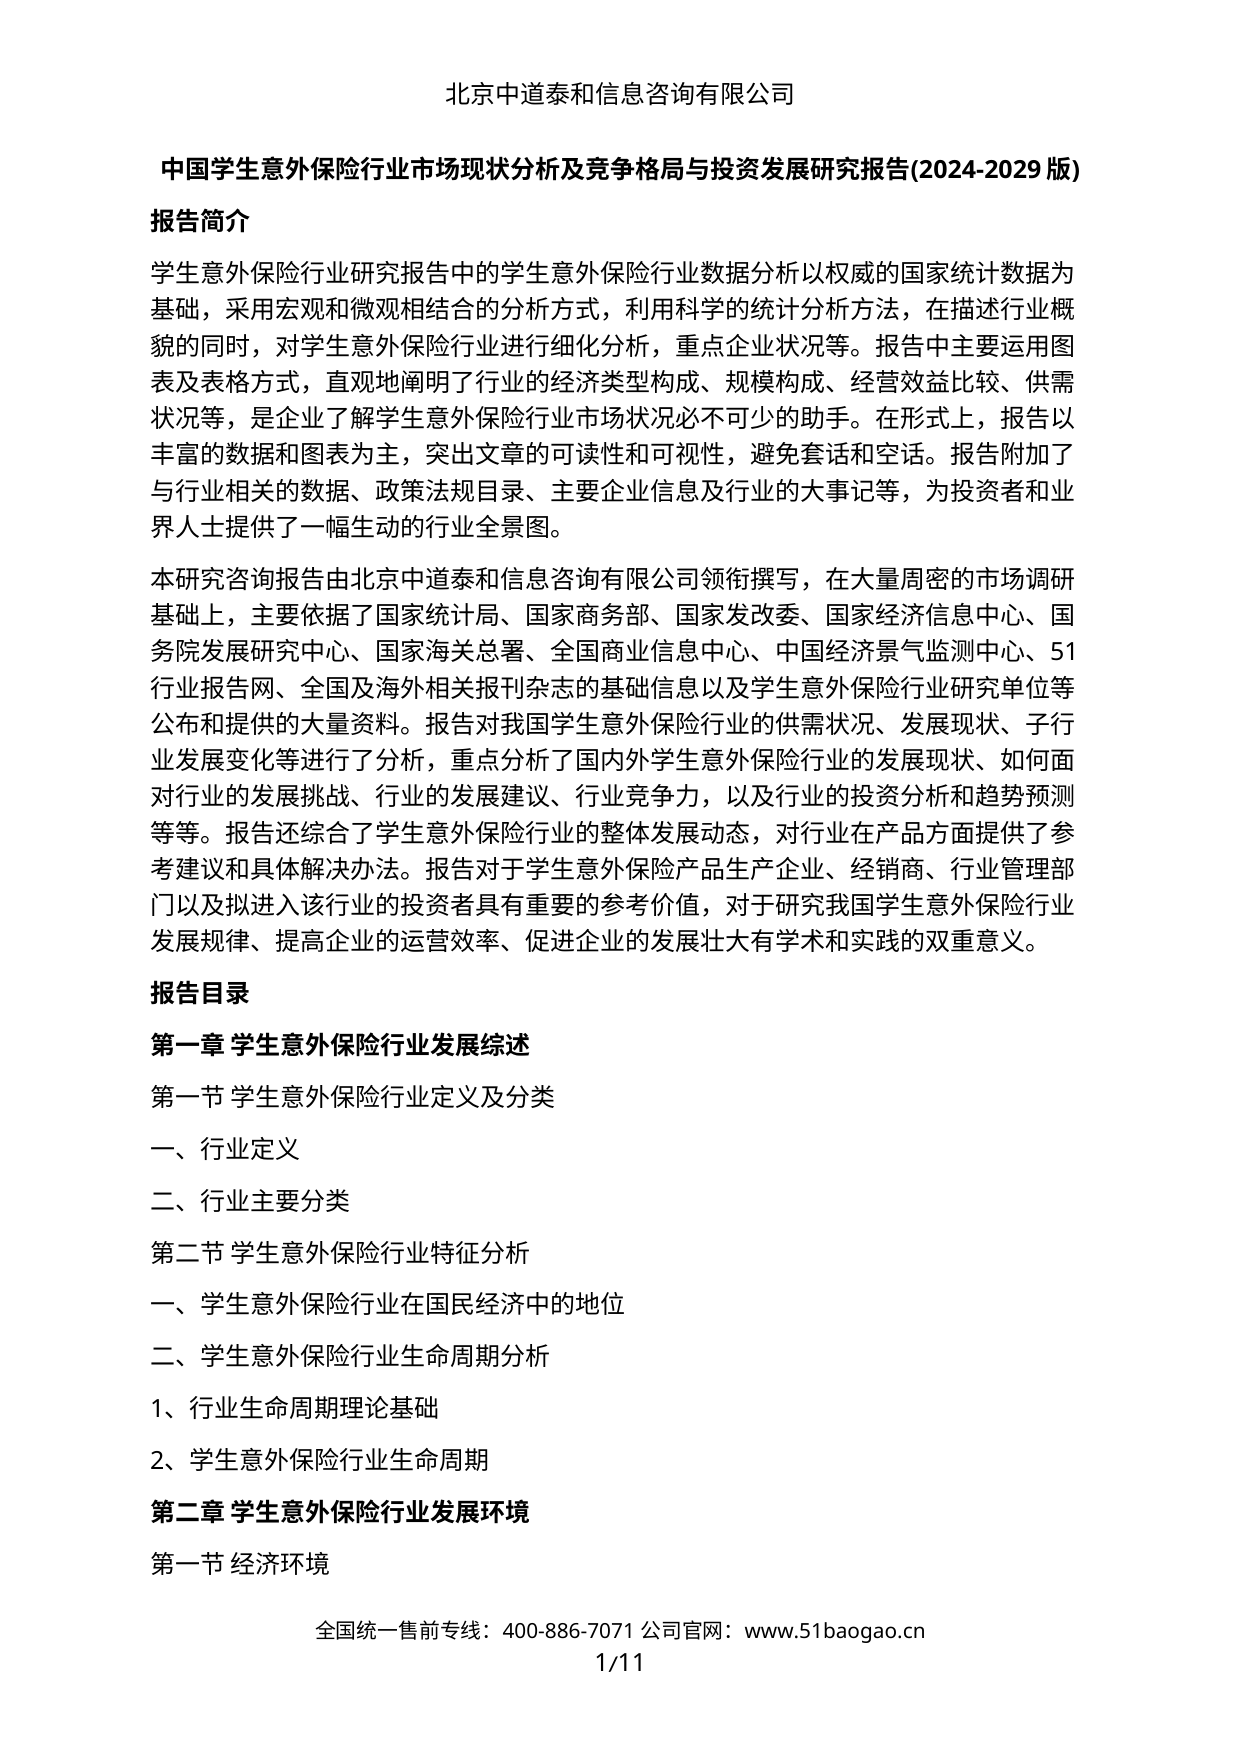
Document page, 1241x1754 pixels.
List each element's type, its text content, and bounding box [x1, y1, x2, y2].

text 2、学生意外保险行业生命周期 [150, 1441, 1090, 1477]
text 1、行业生命周期理论基础 [150, 1389, 1090, 1425]
text 报告简介 [150, 202, 1090, 238]
text 学生意外保险行业研究报告中的学生意外保险行业数据分析以权威的国家统计数据为基础，采用宏观和微观相结合的分析方式，利用科学的统计分析方法，在描述行业概貌的同时，对学生意外保险行业进行细化分析，重点企业状况等。报告中主要运用图表及表格方式，直观地阐明了行业的经济类型构成、规模构成、经营效益比较、供需状况等，是企业了解学生意外保险行业市场状况必不可少的助手。在形式上，报告以丰富的数据和图表为主，突出文章的可读性和可视性，避免套话和空话。报告附加了与行业相关的数据、政策法规目录、主要企业信息及行业的大事记等，为投资者和业界人士提供了一幅生动的行业全景图。 [150, 254, 1090, 544]
text 第二章 学生意外保险行业发展环境 [150, 1492, 1090, 1529]
text 第一章 学生意外保险行业发展综述 [150, 1026, 1090, 1062]
text 一、学生意外保险行业在国民经济中的地位 [150, 1285, 1090, 1321]
text 第一节 经济环境 [150, 1544, 1090, 1581]
text 第一节 学生意外保险行业定义及分类 [150, 1077, 1090, 1114]
text 本研究咨询报告由北京中道泰和信息咨询有限公司领衔撰写，在大量周密的市场调研基础上，主要依据了国家统计局、国家商务部、国家发改委、国家经济信息中心、国务院发展研究中心、国家海关总署、全国商业信息中心、中国经济景气监测中心、51行业报告网、全国及海外相关报刊杂志的基础信息以及学生意外保险行业研究单位等公布和提供的大量资料。报告对我国学生意外保险行业的供需状况、发展现状、子行业发展变化等进行了分析，重点分析了国内外学生意外保险行业的发展现状、如何面对行业的发展挑战、行业的发展建议、行业竞争力，以及行业的投资分析和趋势预测等等。报告还综合了学生意外保险行业的整体发展动态，对行业在产品方面提供了参考建议和具体解决办法。报告对于学生意外保险产品生产企业、经销商、行业管理部门以及拟进入该行业的投资者具有重要的参考价值，对于研究我国学生意外保险行业发展规律、提高企业的运营效率、促进企业的发展壮大有学术和实践的双重意义。 [150, 559, 1090, 958]
text 中国学生意外保险行业市场现状分析及竞争格局与投资发展研究报告(2024-2029版) [150, 150, 1090, 186]
text 一、行业定义 [150, 1129, 1090, 1166]
text 报告目录 [150, 974, 1090, 1010]
text 第二节 学生意外保险行业特征分析 [150, 1233, 1090, 1269]
text 二、学生意外保险行业生命周期分析 [150, 1337, 1090, 1373]
text 二、行业主要分类 [150, 1181, 1090, 1217]
